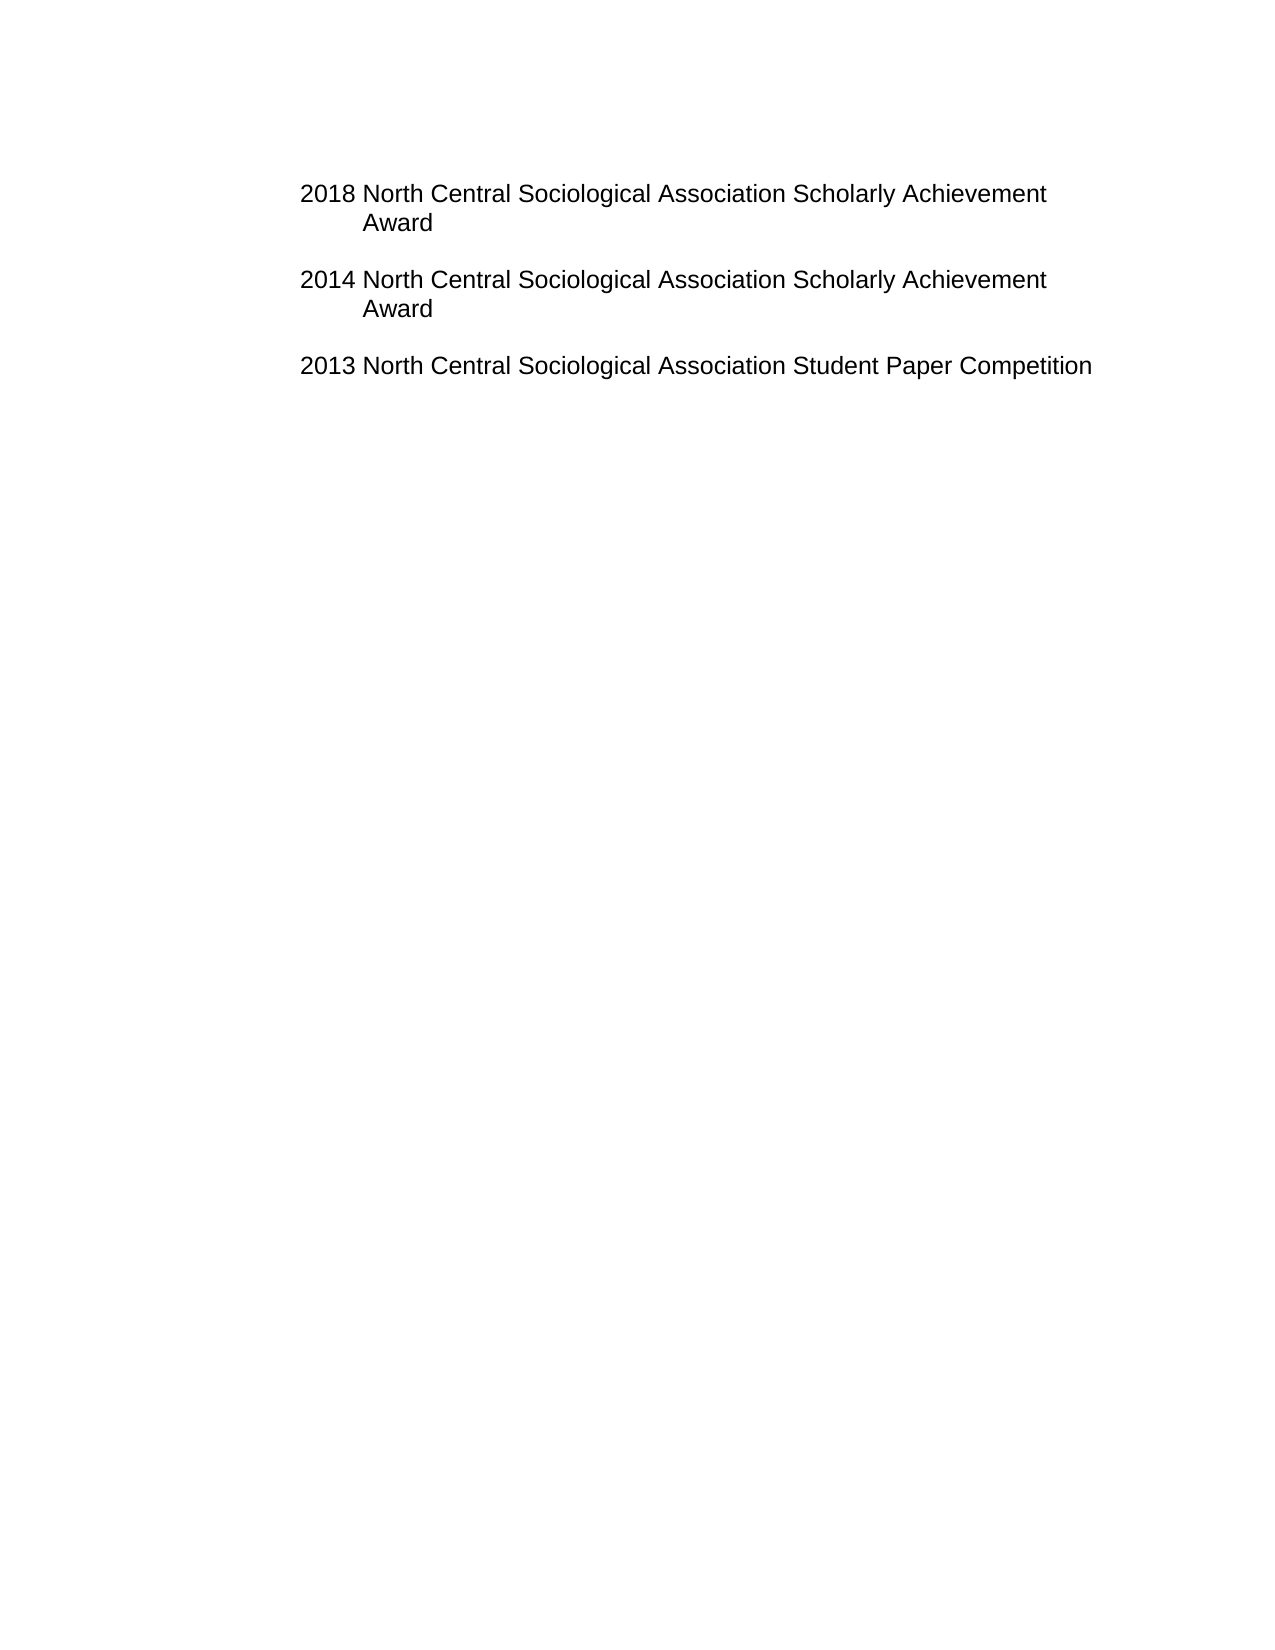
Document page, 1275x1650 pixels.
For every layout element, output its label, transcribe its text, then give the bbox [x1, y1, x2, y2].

text 2018 North Central Sociological Association Scholarly Achievement [225, 179, 1125, 207]
text Award [300, 294, 1125, 322]
text Award [225, 207, 1125, 236]
text 2013 North Central Sociological Association Student Paper Competition [225, 351, 1125, 380]
text 2014 North Central Sociological Association Scholarly Achievement [225, 265, 1125, 294]
